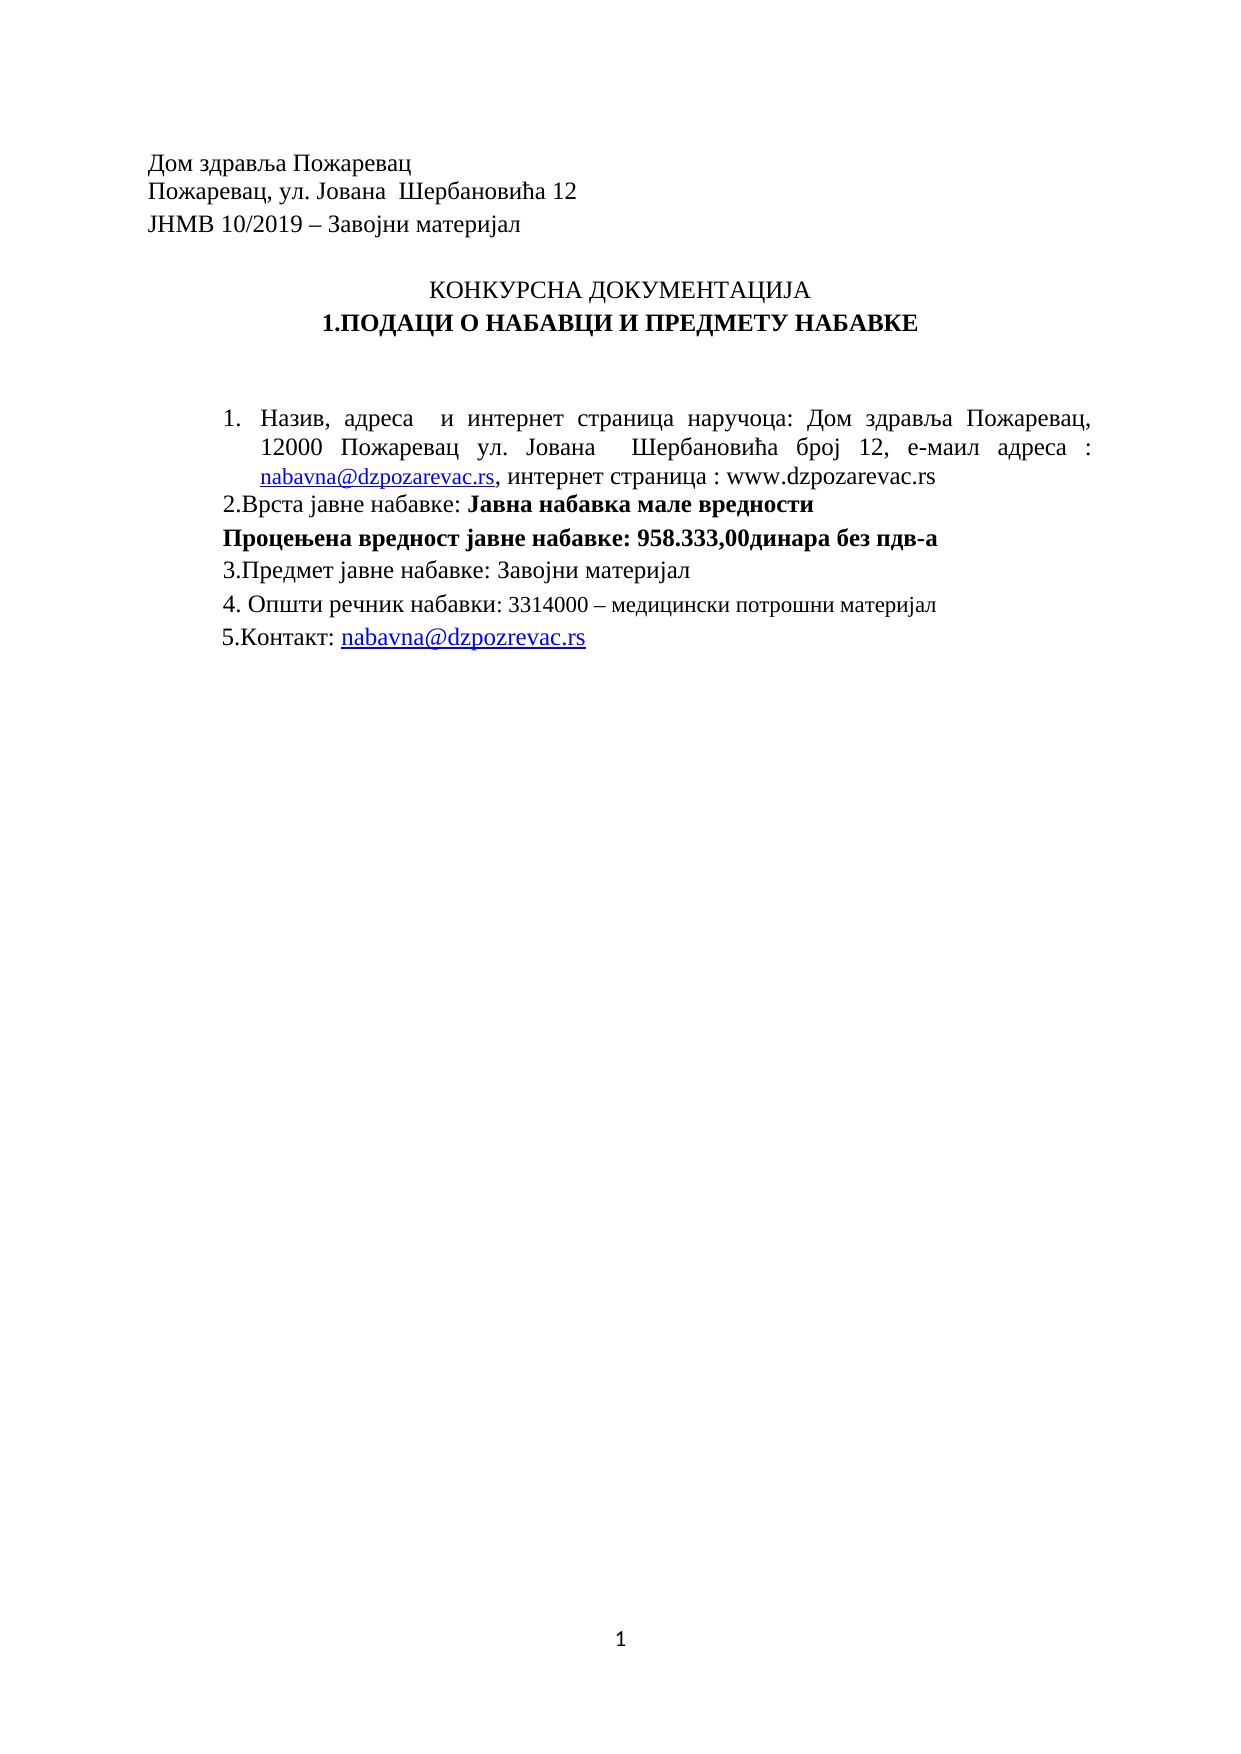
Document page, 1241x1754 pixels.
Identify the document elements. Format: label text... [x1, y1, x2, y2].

text Пожаревац, ул. Јована Шербановића 12 [148, 176, 1092, 205]
list Назив, адреса и интернет страница наручоца: Дом здравља Пожаревац, 12000 Пожаревац ул. Јована Шербановића број 12, е-маил адреса : nabavna@dzpozarevac.rs, интернет страница : www.dzpozarevac.rs [223, 403, 1092, 489]
text 1.ПОДАЦИ О НАБАВЦИ И ПРЕДМЕТУ НАБАВКЕ [148, 308, 1092, 337]
text 4. Општи речник набавки: 3314000 – медицински потрошни материјал [221, 589, 1092, 618]
text КОНКУРСНА ДОКУМЕНТАЦИЈА [148, 276, 1092, 304]
text 5.Контакт: nabavna@dzpozrevac.rs [185, 622, 1092, 651]
text Дом здравља Пожаревац [148, 148, 1092, 176]
list Процењена вредност јавне набавке: 958.333,00динара без пдв-а [223, 523, 1092, 551]
list 2.Врста јавне набавке: Јавна набавка мале вредности [223, 489, 1092, 518]
text 3.Предмет јавне набавке: Завојни материјал [221, 556, 1092, 584]
text ЈНМВ 10/2019 – Завојни материјал [148, 209, 1092, 238]
